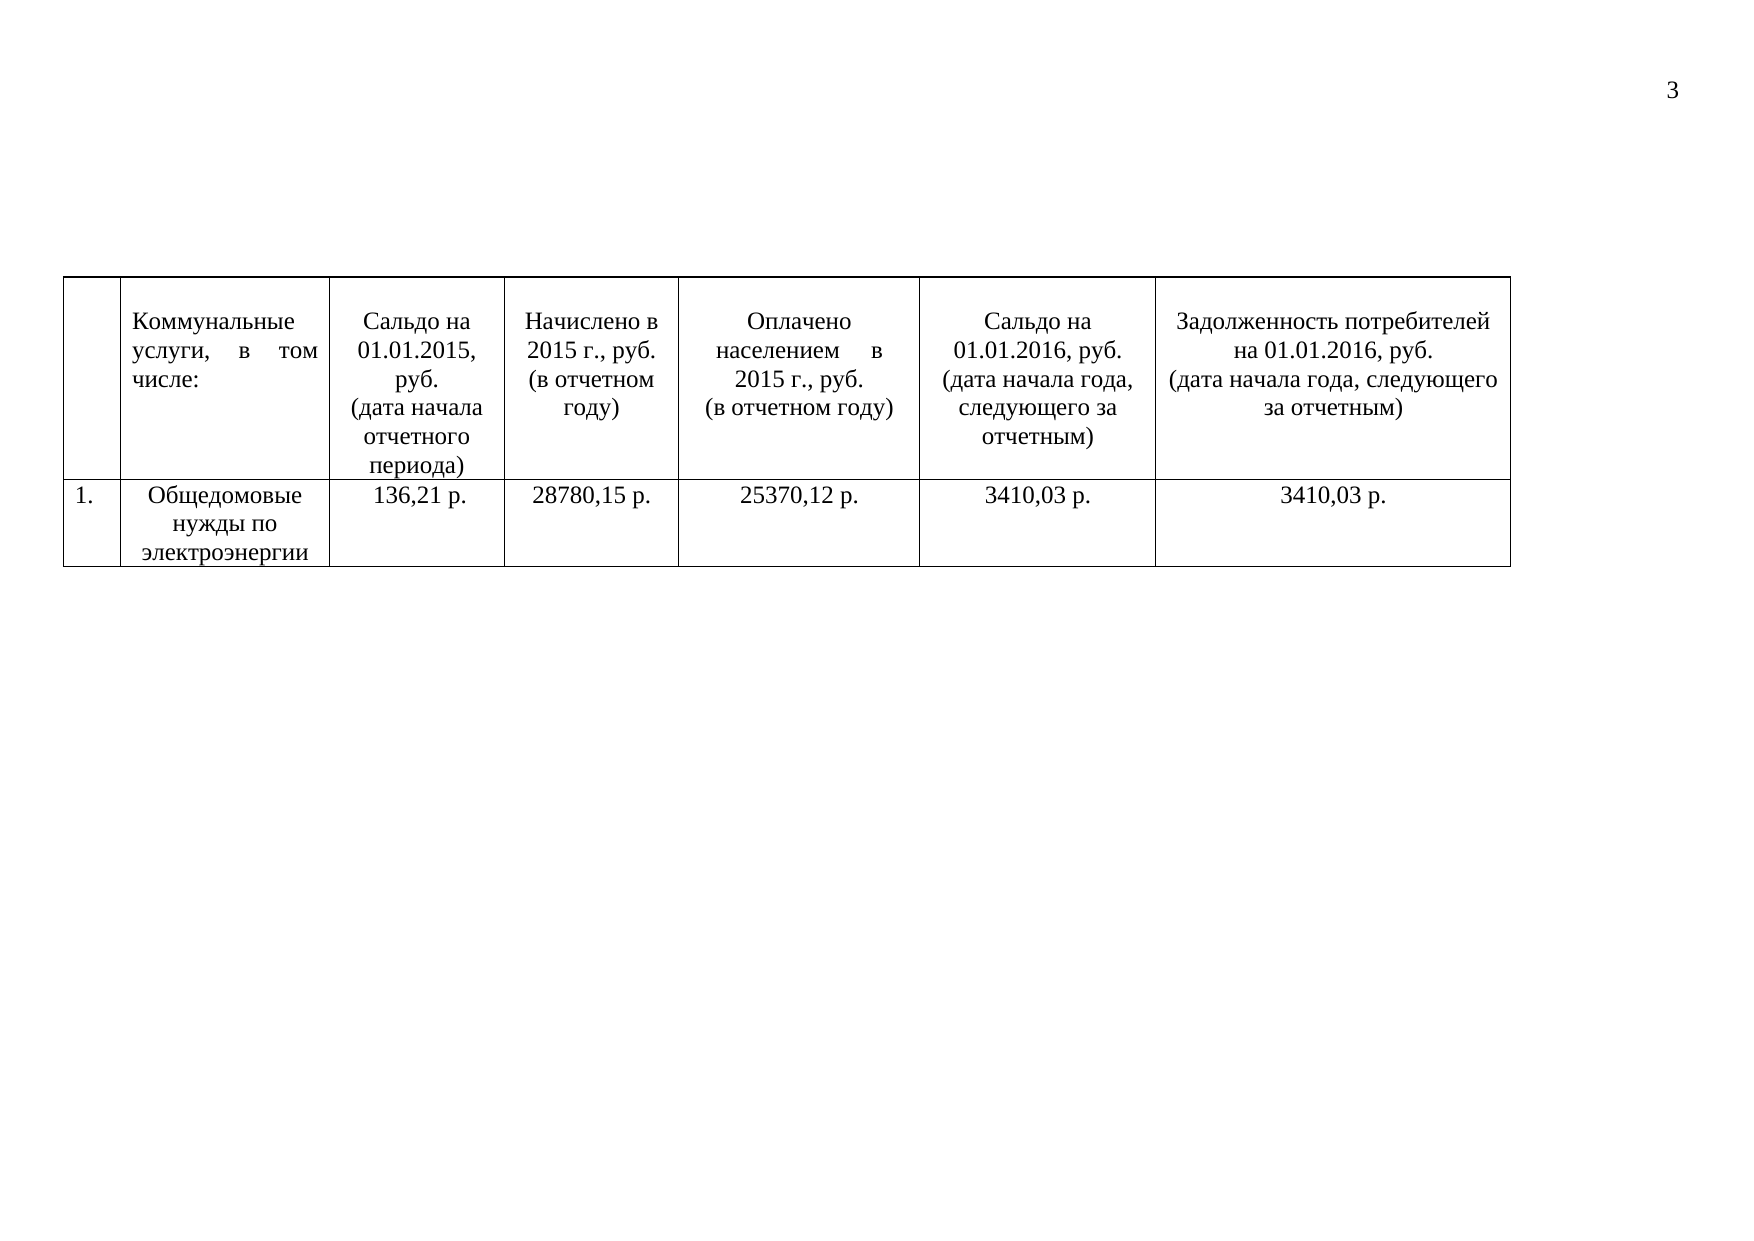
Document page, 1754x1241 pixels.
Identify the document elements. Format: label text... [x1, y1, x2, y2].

table_header Коммунальные услуги, в том числе: [121, 278, 329, 479]
table_header Начислено в 2015 г., руб. (в отчетном году) [505, 278, 678, 479]
table_header Задолженность потребителей на 01.01.2016, руб. (дата начала года, следующего за отчетным) [1156, 278, 1510, 479]
table_header [64, 278, 120, 479]
table_cell 3410,03 р. [1156, 480, 1510, 566]
table_header Оплачено населением в 2015 г., руб. (в отчетном году) [679, 278, 919, 479]
table_cell 28780,15 р. [505, 480, 678, 566]
table_header Сальдо на 01.01.2015, руб. (дата начала отчетного периода) [330, 278, 504, 479]
table_cell 3410,03 р. [920, 480, 1155, 566]
table_cell 1. [64, 480, 120, 566]
table_cell 136,21 р. [330, 480, 504, 566]
table_header Сальдо на 01.01.2016, руб. (дата начала года, следующего за отчетным) [920, 278, 1155, 479]
table_cell 25370,12 р. [679, 480, 919, 566]
table_cell Общедомовые нужды по электроэнергии [121, 480, 329, 566]
